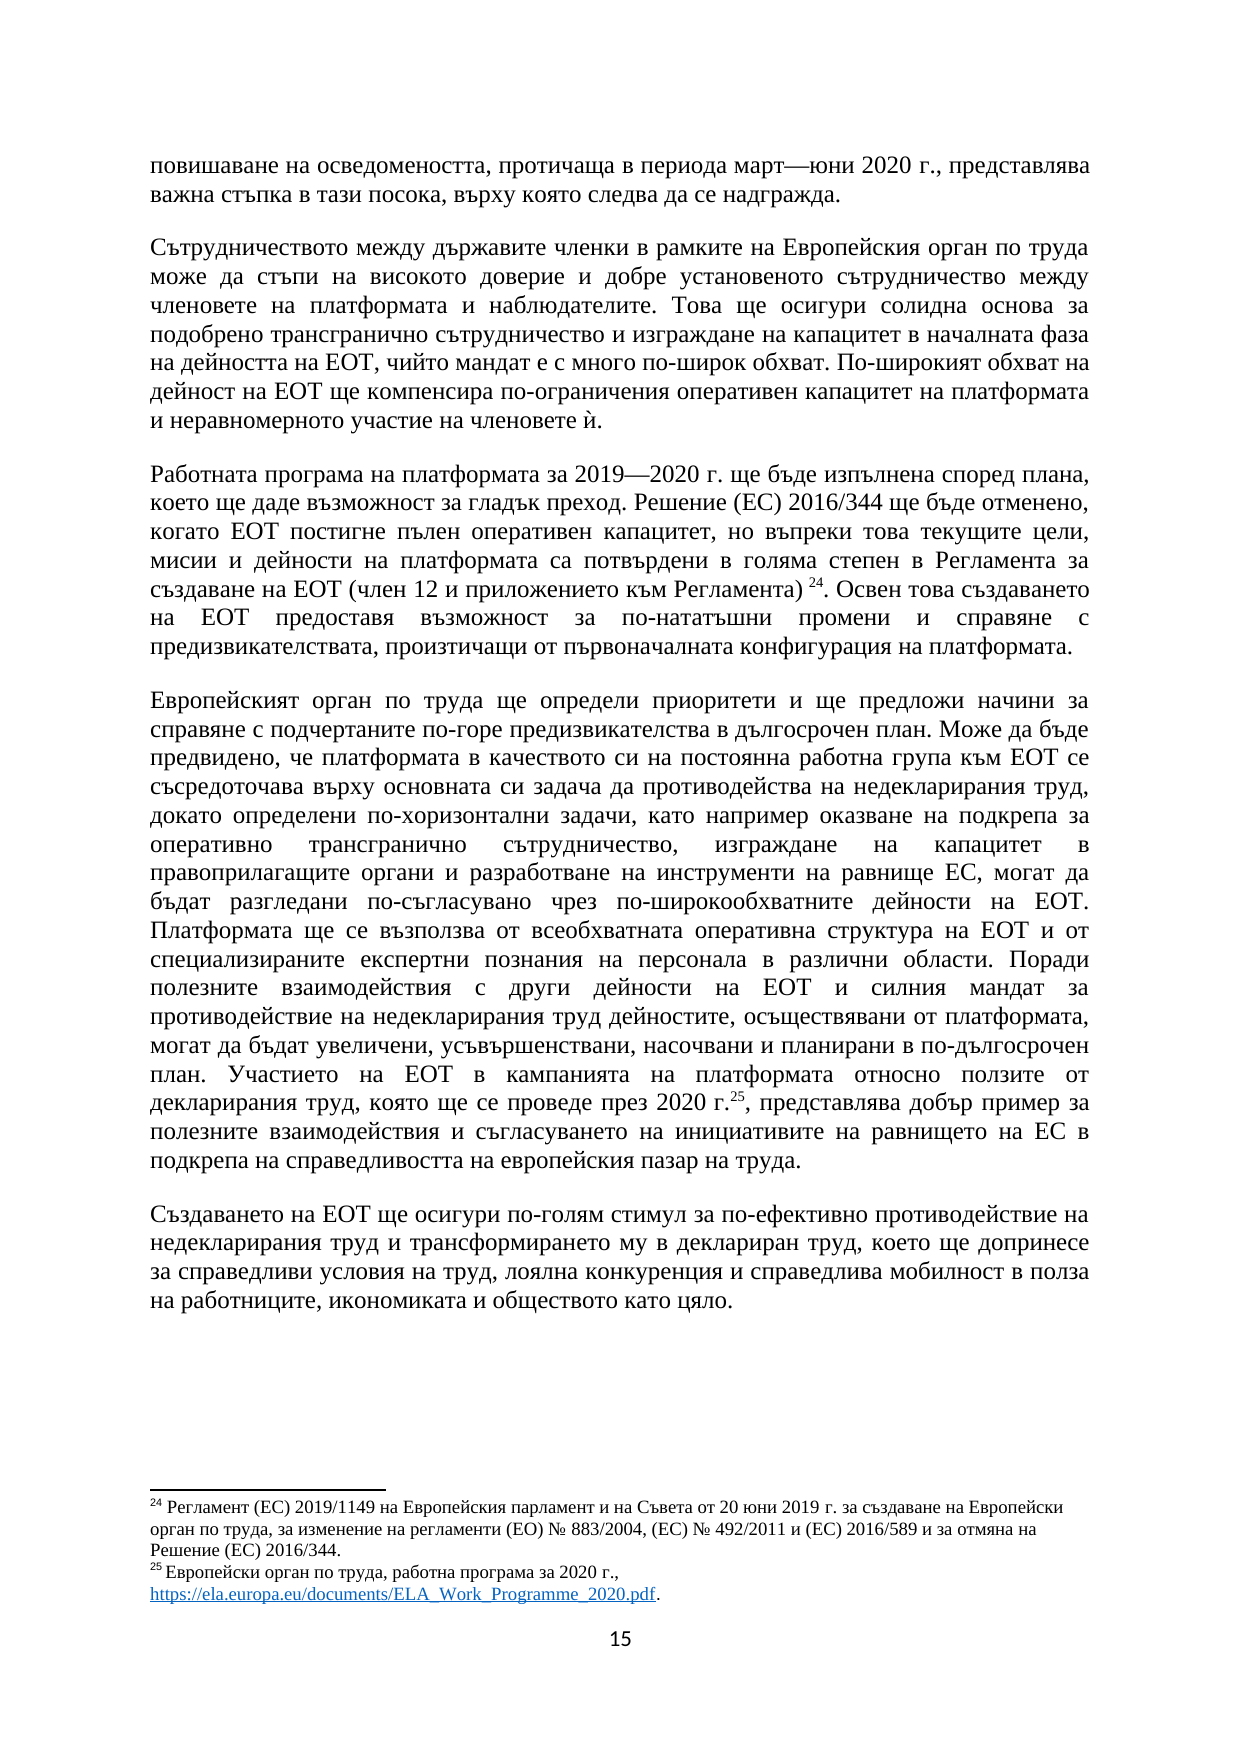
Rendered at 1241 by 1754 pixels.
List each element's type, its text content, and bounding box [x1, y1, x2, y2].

text Създаването на ЕОТ ще осигури по-голям стимул за по-ефективно противодействие на недекларирания труд и трансформирането му в деклариран труд, което ще допринесе за справедливи условия на труд, лоялна конкуренция и справедлива мобилност в полза на работниците, икономиката и обществото като цяло. [150, 1199, 1090, 1314]
text Сътрудничеството между държавите членки в рамките на Европейския орган по труда може да стъпи на високото доверие и добре установеното сътрудничество между членовете на платформата и наблюдателите. Това ще осигури солидна основа за подобрено трансгранично сътрудничество и изграждане на капацитет в началната фаза на дейността на ЕОТ, чийто мандат е с много по-широк обхват. По-широкият обхват на дейност на ЕОТ ще компенсира по-ограничения оперативен капацитет на платформата и неравномерното участие на членовете ѝ. [150, 232, 1090, 434]
text Работната програма на платформата за 2019—2020 г. ще бъде изпълнена според плана, което ще даде възможност за гладък преход. Решение (ЕС) 2016/344 ще бъде отменено, когато ЕОТ постигне пълен оперативен капацитет, но въпреки това текущите цели, мисии и дейности на платформата са потвърдени в голяма степен в Регламента за създаване на ЕОТ (член 12 и приложението към Регламента) . Освен това създаването на ЕОТ предоставя възможност за по-нататъшни промени и справяне с предизвикателствата, произтичащи от първоначалната конфигурация на платформата. [150, 459, 1090, 660]
text Европейският орган по труда ще определи приоритети и ще предложи начини за справяне с подчертаните по-горе предизвикателства в дългосрочен план. Може да бъде предвидено, че платформата в качеството си на постоянна работна група към ЕОТ се съсредоточава върху основната си задача да противодейства на недекларирания труд, докато определени по-хоризонтални задачи, като например оказване на подкрепа за оперативно трансгранично сътрудничество, изграждане на капацитет в правоприлагащите органи и разработване на инструменти на равнище ЕС, могат да бъдат разгледани по-съгласувано чрез по-широкообхватните дейности на ЕОТ. Платформата ще се възползва от всеобхватната оперативна структура на ЕОТ и от специализираните експертни познания на персонала в различни области. Поради полезните взаимодействия с други дейности на ЕОТ и силния мандат за противодействие на недекларирания труд дейностите, осъществявани от платформата, могат да бъдат увеличени, усъвършенствани, насочвани и планирани в по-дългосрочен план. Участието на ЕОТ в кампанията на платформата относно ползите от декларирания труд, която ще се проведе през 2020 г., представлява добър пример за полезните взаимодействия и съгласуването на инициативите на равнището на ЕС в подкрепа на справедливостта на европейския пазар на труда. [150, 685, 1090, 1174]
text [150, 150, 1090, 207]
